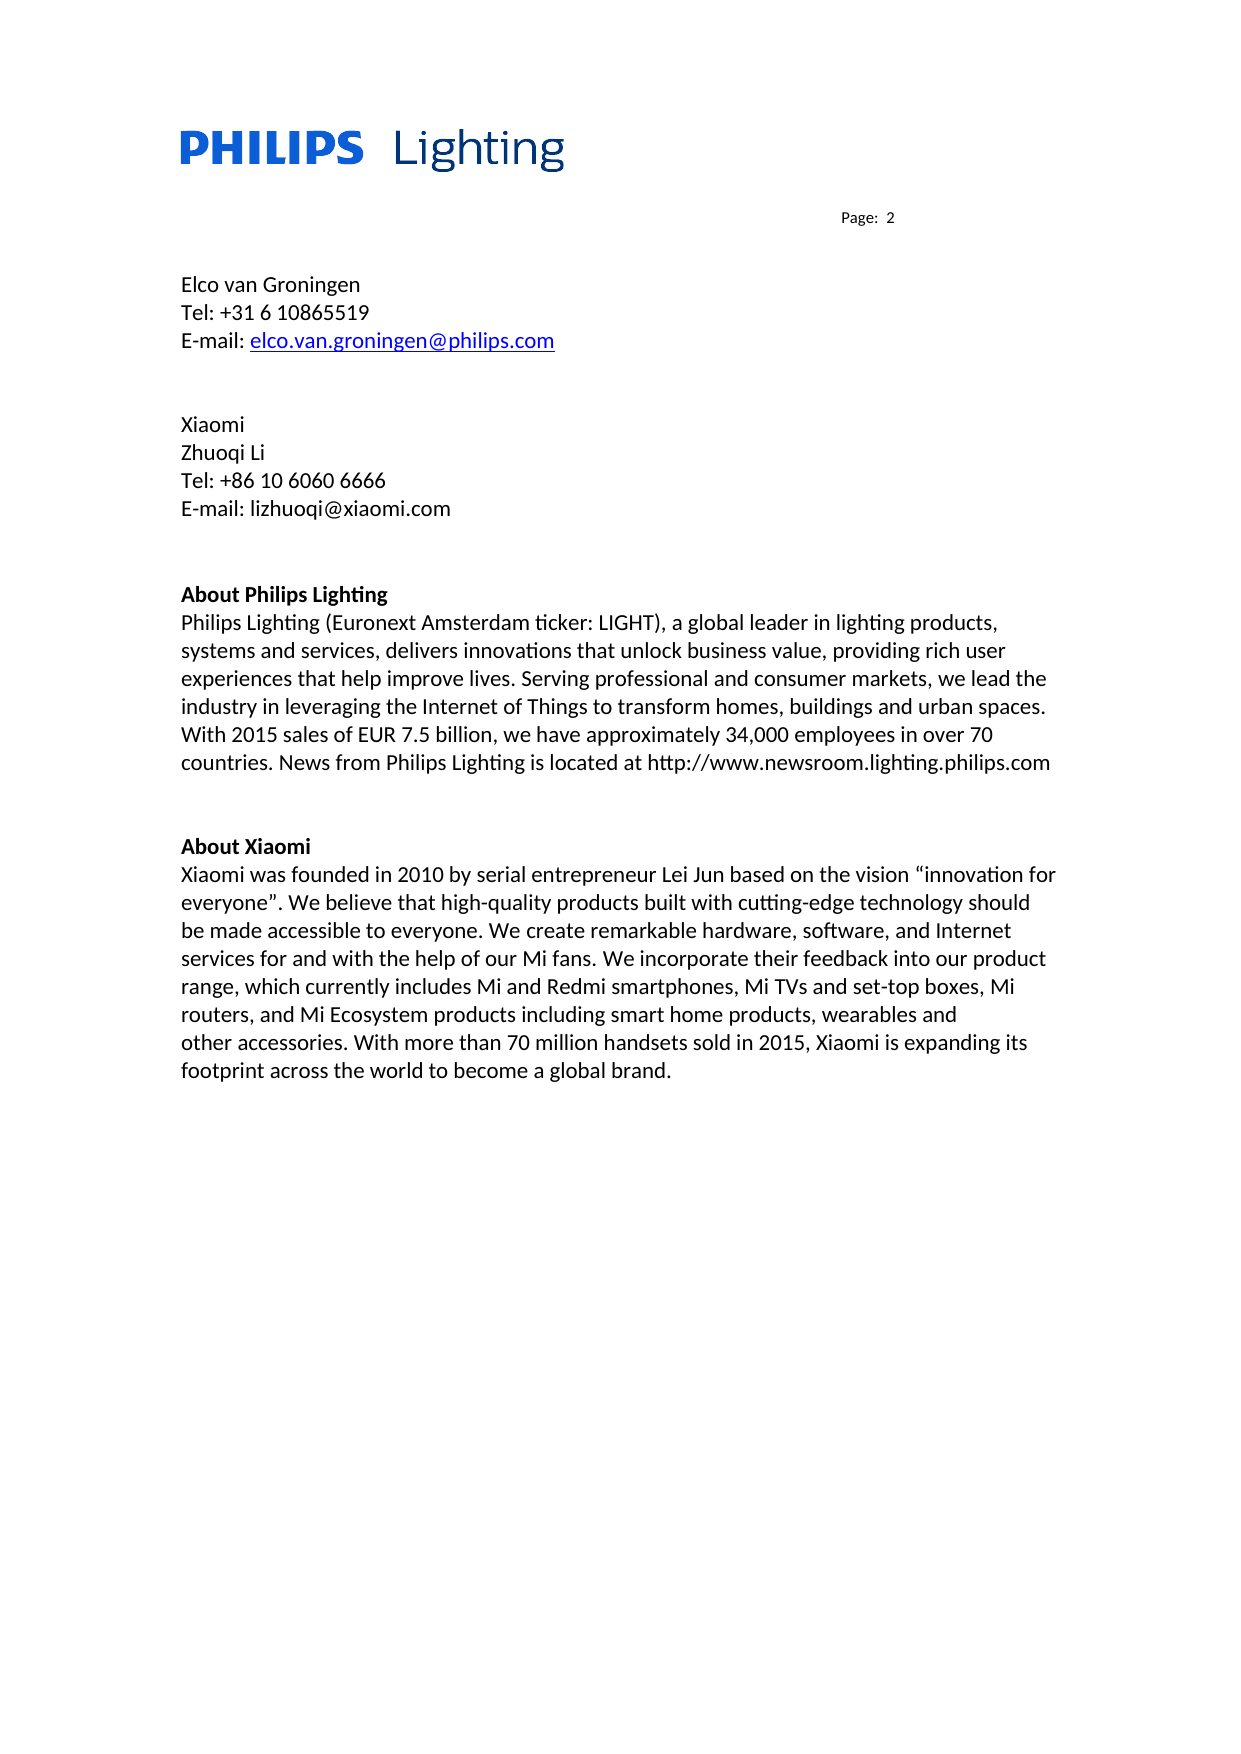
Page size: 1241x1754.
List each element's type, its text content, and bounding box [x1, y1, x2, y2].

text Tel: +86 10 6060 6666 [181, 467, 1059, 494]
text Philips Lighting (Euronext Amsterdam ticker: LIGHT), a global leader in lighting products, systems and services, delivers innovations that unlock business value, providing rich user experiences that help improve lives. Serving professional and consumer markets, we lead the industry in leveraging the Internet of Things to transform homes, buildings and urban spaces. With 2015 sales of EUR 7.5 billion, we have approximately 34,000 employees in over 70 countries. News from Philips Lighting is located at http://www.newsroom.lighting.philips.com [181, 608, 1059, 776]
text Zhuoqi Li [181, 438, 1059, 467]
picture [180, 129, 564, 172]
text About Philips Lighting [181, 580, 1059, 608]
text Xiaomi was founded in 2010 by serial entrepreneur Lei Jun based on the vision “innovation for everyone”. We believe that high-quality products built with cutting-edge technology should be made accessible to everyone. We create remarkable hardware, software, and Internet services for and with the help of our Mi fans. We incorporate their feedback into our product range, which currently includes Mi and Redmi smartphones, Mi TVs and set-top boxes, Mi routers, and Mi Ecosystem products including smart home products, wearables and other accessories. With more than 70 million handsets sold in 2015, Xiaomi is expanding its footprint across the world to become a global brand. [181, 860, 1059, 1084]
text E-mail: elco.van.groningen@philips.com [181, 326, 1059, 354]
text Xiaomi [181, 411, 1059, 438]
text Tel: +31 6 10865519 [181, 298, 1059, 326]
text Elco van Groningen [181, 270, 1059, 298]
text E-mail: lizhuoqi@xiaomi.com [181, 494, 1059, 523]
text About Xiaomi [181, 832, 1059, 860]
